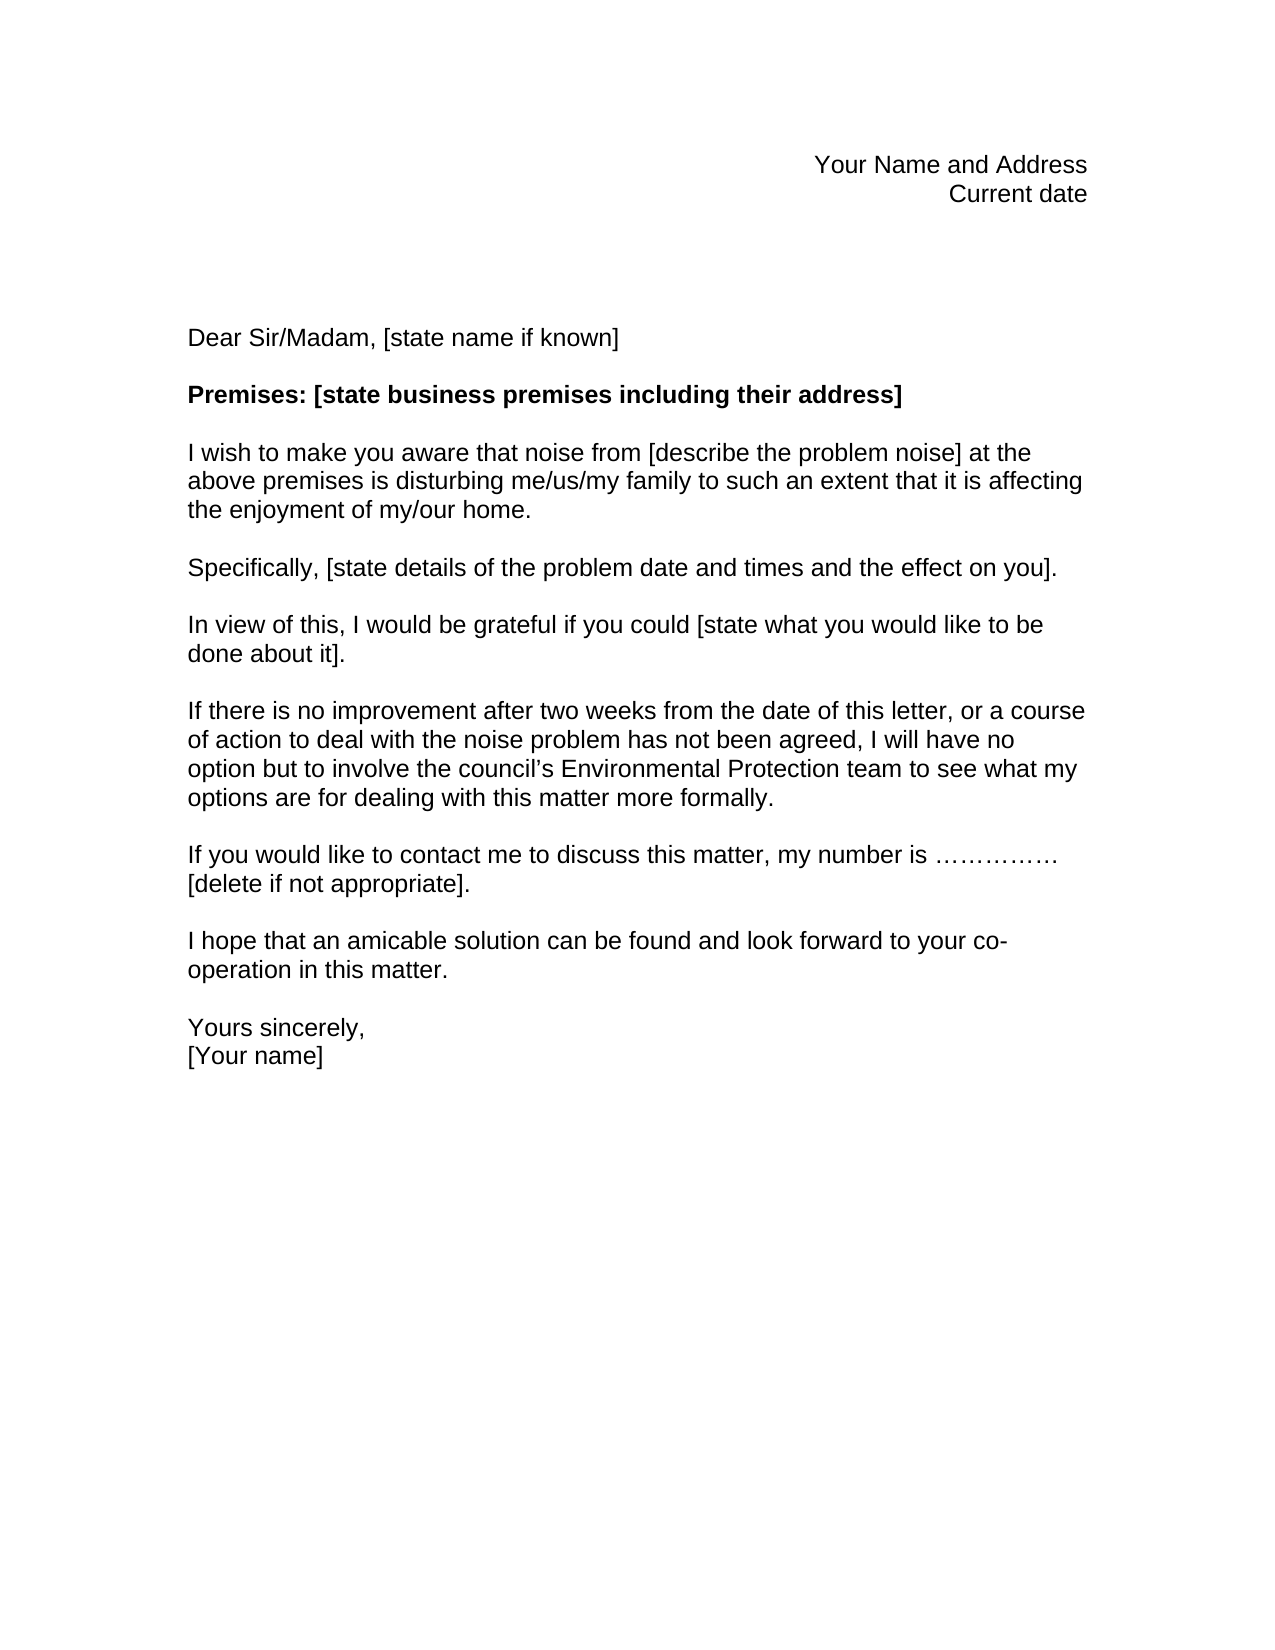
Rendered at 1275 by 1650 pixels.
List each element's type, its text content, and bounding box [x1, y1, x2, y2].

text In view of this, I would be grateful if you could [state what you would like to be done about it]. [187, 610, 1087, 667]
text Yours sincerely, [187, 1012, 1087, 1041]
text I hope that an amicable solution can be found and look forward to your co-operation in this matter. [187, 926, 1087, 984]
text If there is no improvement after two weeks from the date of this letter, or a course of action to deal with the noise problem has not been agreed, I will have no option but to involve the council’s Environmental Protection team to see what my options are for dealing with this matter more formally. [187, 696, 1087, 811]
text Your Name and Address [187, 150, 1087, 179]
text Current date [187, 179, 1087, 207]
text Dear Sir/Madam, [state name if known] [187, 322, 1087, 351]
subtitle Premises: [state business premises including their address] [187, 380, 1087, 409]
text If you would like to contact me to discuss this matter, my number is …………… [delete if not appropriate]. [187, 840, 1087, 897]
text [Your name] [187, 1041, 1087, 1070]
text I wish to make you aware that noise from [describe the problem noise] at the above premises is disturbing me/us/my family to such an extent that it is affecting the enjoyment of my/our home. [187, 437, 1087, 524]
text Specifically, [state details of the problem date and times and the effect on you]. [187, 552, 1087, 581]
